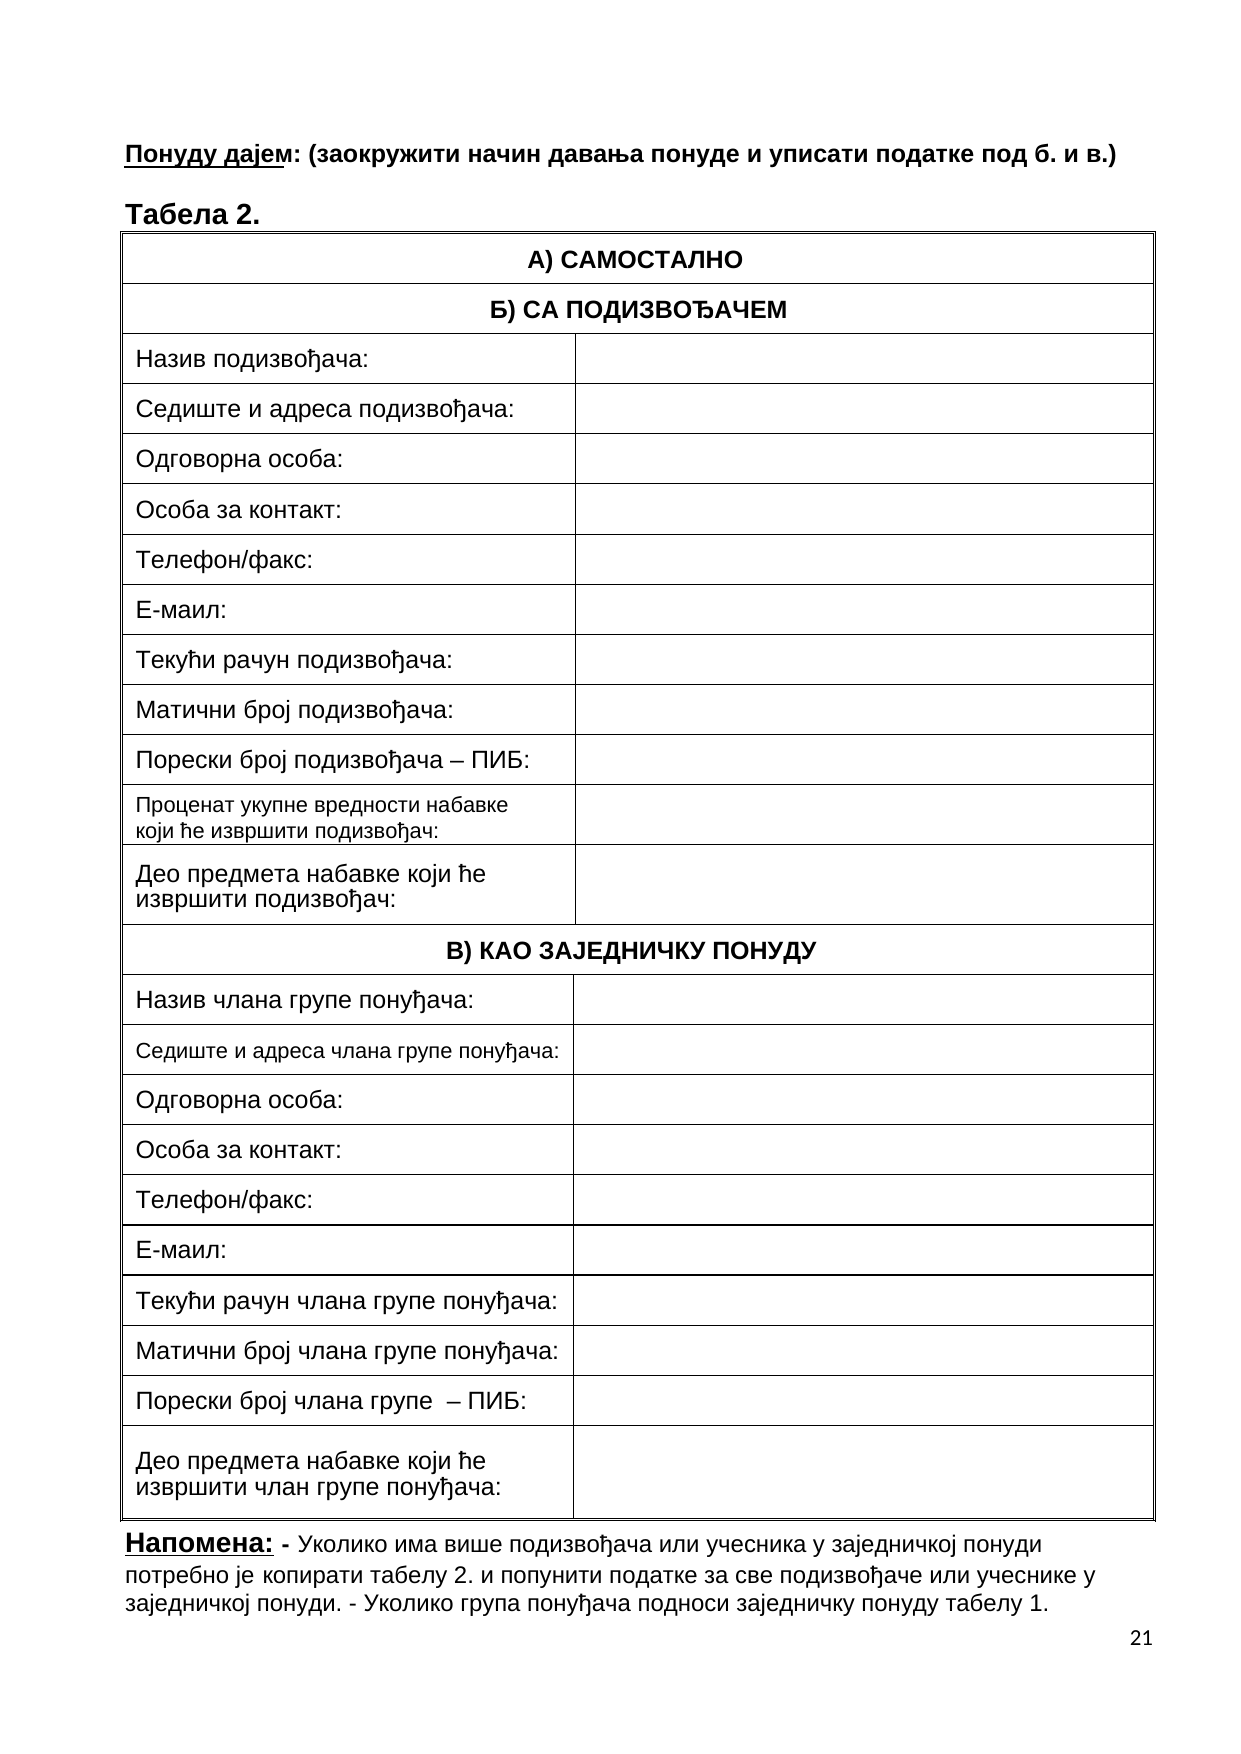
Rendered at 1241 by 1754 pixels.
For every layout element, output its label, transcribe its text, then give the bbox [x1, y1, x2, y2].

text Назив члана групе понуђача: [135, 985, 1153, 1014]
text Особа за контакт: [135, 1135, 1153, 1164]
text В) КАО ЗАЈЕДНИЧКУ ПОНУДУ [446, 936, 1153, 964]
text Телефон/факс: [135, 545, 1153, 573]
text Део предмета набавке који ће извршити подизвођач: [135, 862, 563, 913]
text Б) СА ПОДИЗВОЂАЧЕМ [489, 294, 1153, 323]
text Одговорна особа: [135, 444, 1153, 473]
text Проценат укупне вредности набавке који ће извршити подизвођач: [135, 792, 526, 843]
text Седиште и адреса подизвођача: [135, 394, 1153, 423]
text Текући рачун подизвођача: [135, 645, 1153, 674]
text Е-маил: [135, 1236, 1153, 1264]
text Седиште и адреса члана групе понуђача: [135, 1039, 1153, 1064]
text Део предмета набавке који ће извршити члан групе понуђача: [135, 1449, 563, 1500]
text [125, 1528, 1153, 1616]
text Е-маил: [135, 595, 1153, 624]
text Текући рачун члана групе понуђача: [135, 1286, 1153, 1314]
text Порески број подизвођача – ПИБ: [135, 745, 1153, 774]
text Порески број члана групе – ПИБ: [135, 1386, 1153, 1414]
text Телефон/факс: [135, 1185, 1153, 1214]
text Одговорна особа: [135, 1085, 1153, 1114]
text Понуду дајем: (заокружити начин давања понуде и уписати податке под б. и в.) [125, 139, 1153, 168]
text Матични број подизвођача: [135, 695, 1153, 724]
text Особа за контакт: [135, 494, 1153, 523]
text Назив подизвођача: [135, 344, 1153, 373]
text Матични број члана групе понуђача: [135, 1336, 1153, 1364]
text Табела 2. [125, 197, 1153, 231]
text А) САМОСТАЛНО [527, 244, 1153, 273]
